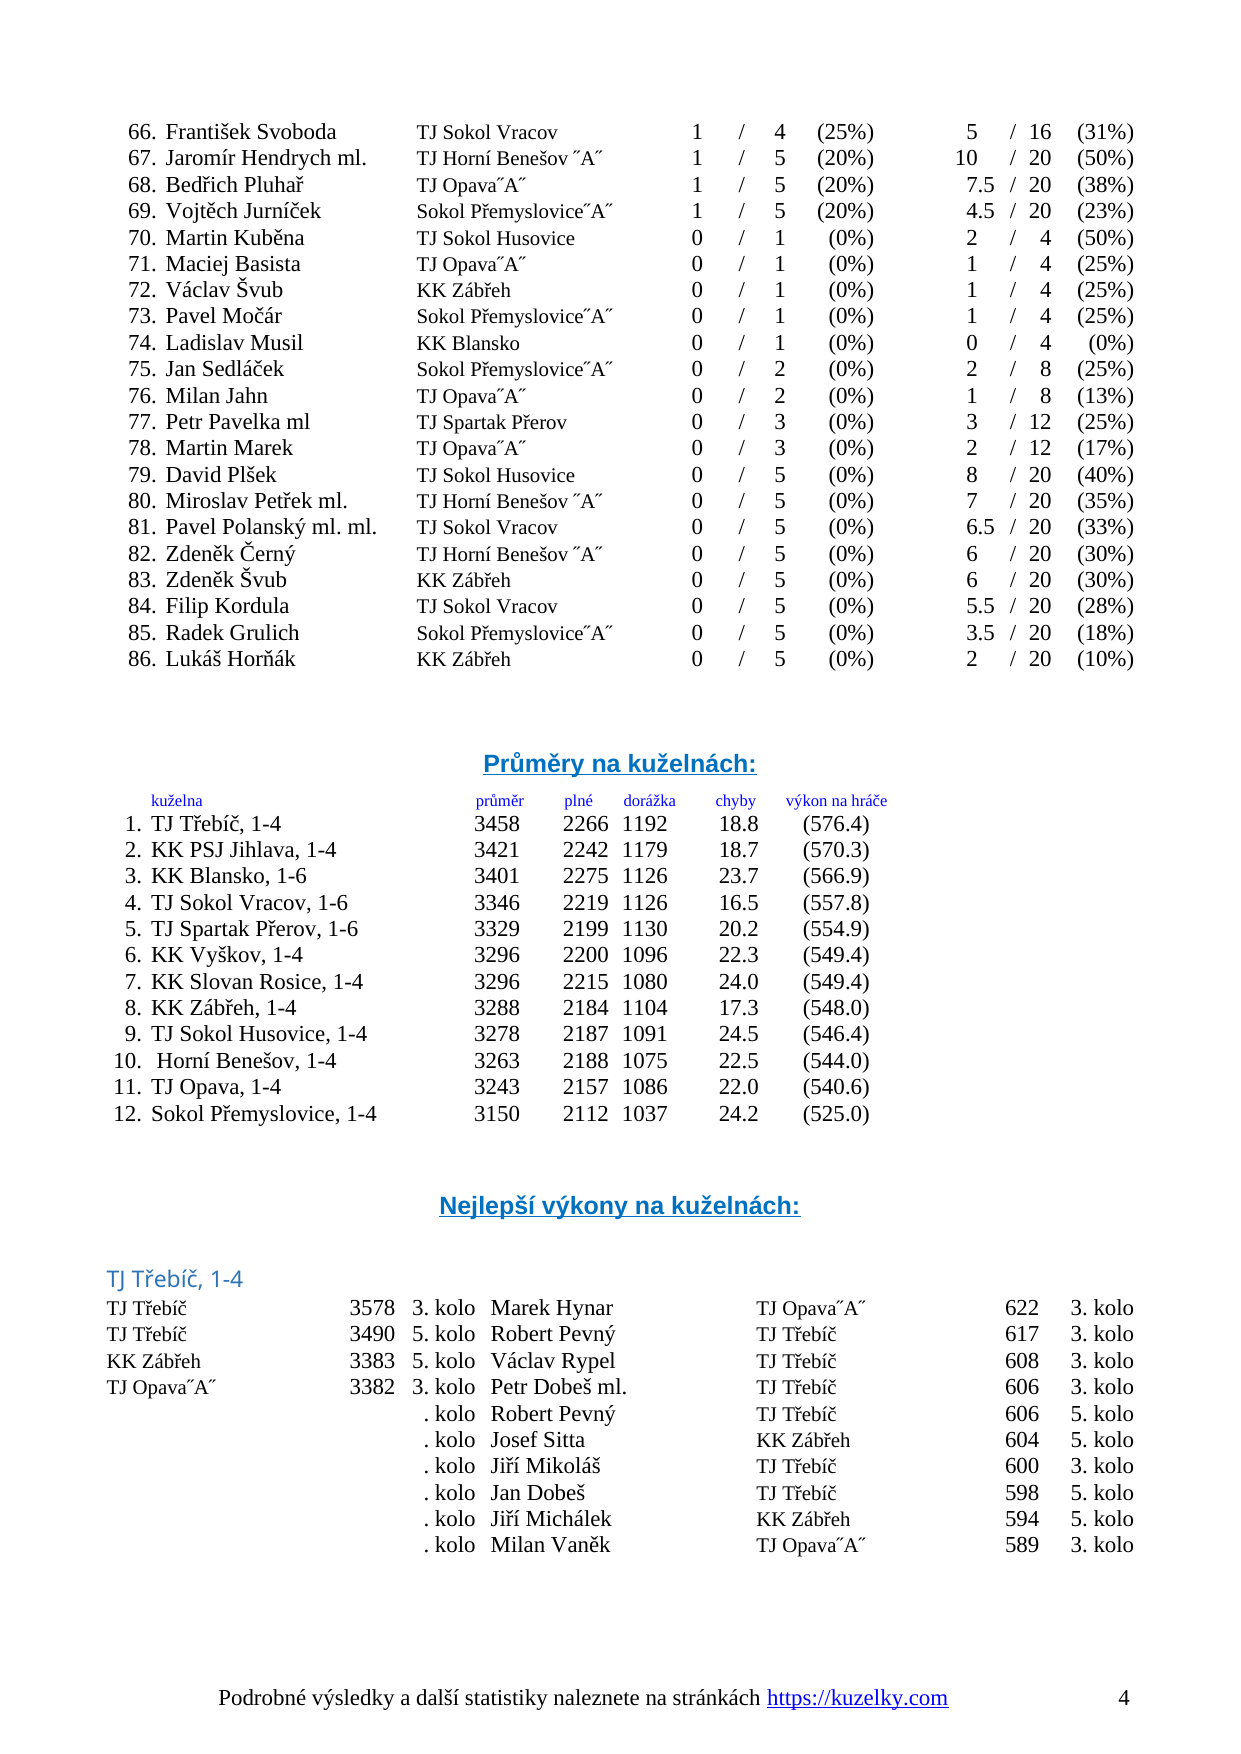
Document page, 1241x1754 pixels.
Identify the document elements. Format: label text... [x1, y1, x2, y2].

text . kolo Josef Sitta KK Zábřeh 604 5. kolo [106, 1426, 1134, 1452]
text 77. Petr Pavelka ml TJ Spartak Přerov 0 / 3 (0%) 3 / 12 (25%) [106, 408, 1134, 434]
text TJ Třebíč 3578 3. kolo Marek Hynar TJ Opava˝A˝ 622 3. kolo [106, 1294, 1134, 1321]
text 69. Vojtěch Jurníček Sokol Přemyslovice˝A˝ 1 / 5 (20%) 4.5 / 20 (23%) [106, 197, 1134, 223]
text 83. Zdeněk Švub KK Zábřeh 0 / 5 (0%) 6 / 20 (30%) [106, 566, 1134, 592]
text KK Zábřeh 3383 5. kolo Václav Rypel TJ Třebíč 608 3. kolo [106, 1347, 1134, 1373]
text 10. Horní Benešov, 1-4 3263 2188 1075 22.5 (544.0) [106, 1047, 1134, 1073]
text 2. KK PSJ Jihlava, 1-4 3421 2242 1179 18.7 (570.3) [106, 836, 1134, 862]
text 5. TJ Spartak Přerov, 1-6 3329 2199 1130 20.2 (554.9) [106, 915, 1134, 941]
text 3. KK Blansko, 1-6 3401 2275 1126 23.7 (566.9) [106, 862, 1134, 889]
text Průměry na kuželnách: [94, 749, 1145, 778]
text . kolo Robert Pevný TJ Třebíč 606 5. kolo [106, 1399, 1134, 1426]
text . kolo Jiří Michálek KK Zábřeh 594 5. kolo [106, 1505, 1134, 1531]
text 7. KK Slovan Rosice, 1-4 3296 2215 1080 24.0 (549.4) [106, 968, 1134, 994]
text Nejlepší výkony na kuželnách: [94, 1191, 1145, 1220]
text TJ Třebíč 3490 5. kolo Robert Pevný TJ Třebíč 617 3. kolo [106, 1321, 1134, 1347]
text 67. Jaromír Hendrych ml. TJ Horní Benešov ˝A˝ 1 / 5 (20%) 10 / 20 (50%) [106, 144, 1134, 171]
text 71. Maciej Basista TJ Opava˝A˝ 0 / 1 (0%) 1 / 4 (25%) [106, 250, 1134, 276]
text 70. Martin Kuběna TJ Sokol Husovice 0 / 1 (0%) 2 / 4 (50%) [106, 223, 1134, 250]
text 8. KK Zábřeh, 1-4 3288 2184 1104 17.3 (548.0) [106, 994, 1134, 1021]
text 85. Radek Grulich Sokol Přemyslovice˝A˝ 0 / 5 (0%) 3.5 / 20 (18%) [106, 619, 1134, 645]
subtitle TJ Třebíč, 1-4 [106, 1263, 1134, 1294]
text 78. Martin Marek TJ Opava˝A˝ 0 / 3 (0%) 2 / 12 (17%) [106, 434, 1134, 461]
text 11. TJ Opava, 1-4 3243 2157 1086 22.0 (540.6) [106, 1073, 1134, 1099]
text 86. Lukáš Horňák KK Zábřeh 0 / 5 (0%) 2 / 20 (10%) [106, 645, 1134, 672]
text 12. Sokol Přemyslovice, 1-4 3150 2112 1037 24.2 (525.0) [106, 1099, 1134, 1126]
text . kolo Milan Vaněk TJ Opava˝A˝ 589 3. kolo [106, 1531, 1134, 1558]
text 68. Bedřich Pluhař TJ Opava˝A˝ 1 / 5 (20%) 7.5 / 20 (38%) [106, 171, 1134, 197]
text 1. TJ Třebíč, 1-4 3458 2266 1192 18.8 (576.4) [106, 810, 1134, 836]
text 76. Milan Jahn TJ Opava˝A˝ 0 / 2 (0%) 1 / 8 (13%) [106, 382, 1134, 408]
text 82. Zdeněk Černý TJ Horní Benešov ˝A˝ 0 / 5 (0%) 6 / 20 (30%) [106, 540, 1134, 566]
text . kolo Jan Dobeš TJ Třebíč 598 5. kolo [106, 1479, 1134, 1505]
text 81. Pavel Polanský ml. ml. TJ Sokol Vracov 0 / 5 (0%) 6.5 / 20 (33%) [106, 513, 1134, 540]
text 75. Jan Sedláček Sokol Přemyslovice˝A˝ 0 / 2 (0%) 2 / 8 (25%) [106, 355, 1134, 382]
text 84. Filip Kordula TJ Sokol Vracov 0 / 5 (0%) 5.5 / 20 (28%) [106, 592, 1134, 619]
text 79. David Plšek TJ Sokol Husovice 0 / 5 (0%) 8 / 20 (40%) [106, 461, 1134, 487]
text 4. TJ Sokol Vracov, 1-6 3346 2219 1126 16.5 (557.8) [106, 889, 1134, 915]
text 9. TJ Sokol Husovice, 1-4 3278 2187 1091 24.5 (546.4) [106, 1021, 1134, 1047]
text kuželna průměr plné dorážka chyby výkon na hráče [106, 791, 1134, 810]
text 80. Miroslav Petřek ml. TJ Horní Benešov ˝A˝ 0 / 5 (0%) 7 / 20 (35%) [106, 487, 1134, 513]
text 72. Václav Švub KK Zábřeh 0 / 1 (0%) 1 / 4 (25%) [106, 276, 1134, 303]
text . kolo Jiří Mikoláš TJ Třebíč 600 3. kolo [106, 1452, 1134, 1479]
text 6. KK Vyškov, 1-4 3296 2200 1096 22.3 (549.4) [106, 941, 1134, 968]
text 66. František Svoboda TJ Sokol Vracov 1 / 4 (25%) 5 / 16 (31%) [106, 118, 1134, 144]
text 74. Ladislav Musil KK Blansko 0 / 1 (0%) 0 / 4 (0%) [106, 329, 1134, 355]
text 73. Pavel Močár Sokol Přemyslovice˝A˝ 0 / 1 (0%) 1 / 4 (25%) [106, 303, 1134, 329]
text TJ Opava˝A˝ 3382 3. kolo Petr Dobeš ml. TJ Třebíč 606 3. kolo [106, 1373, 1134, 1399]
